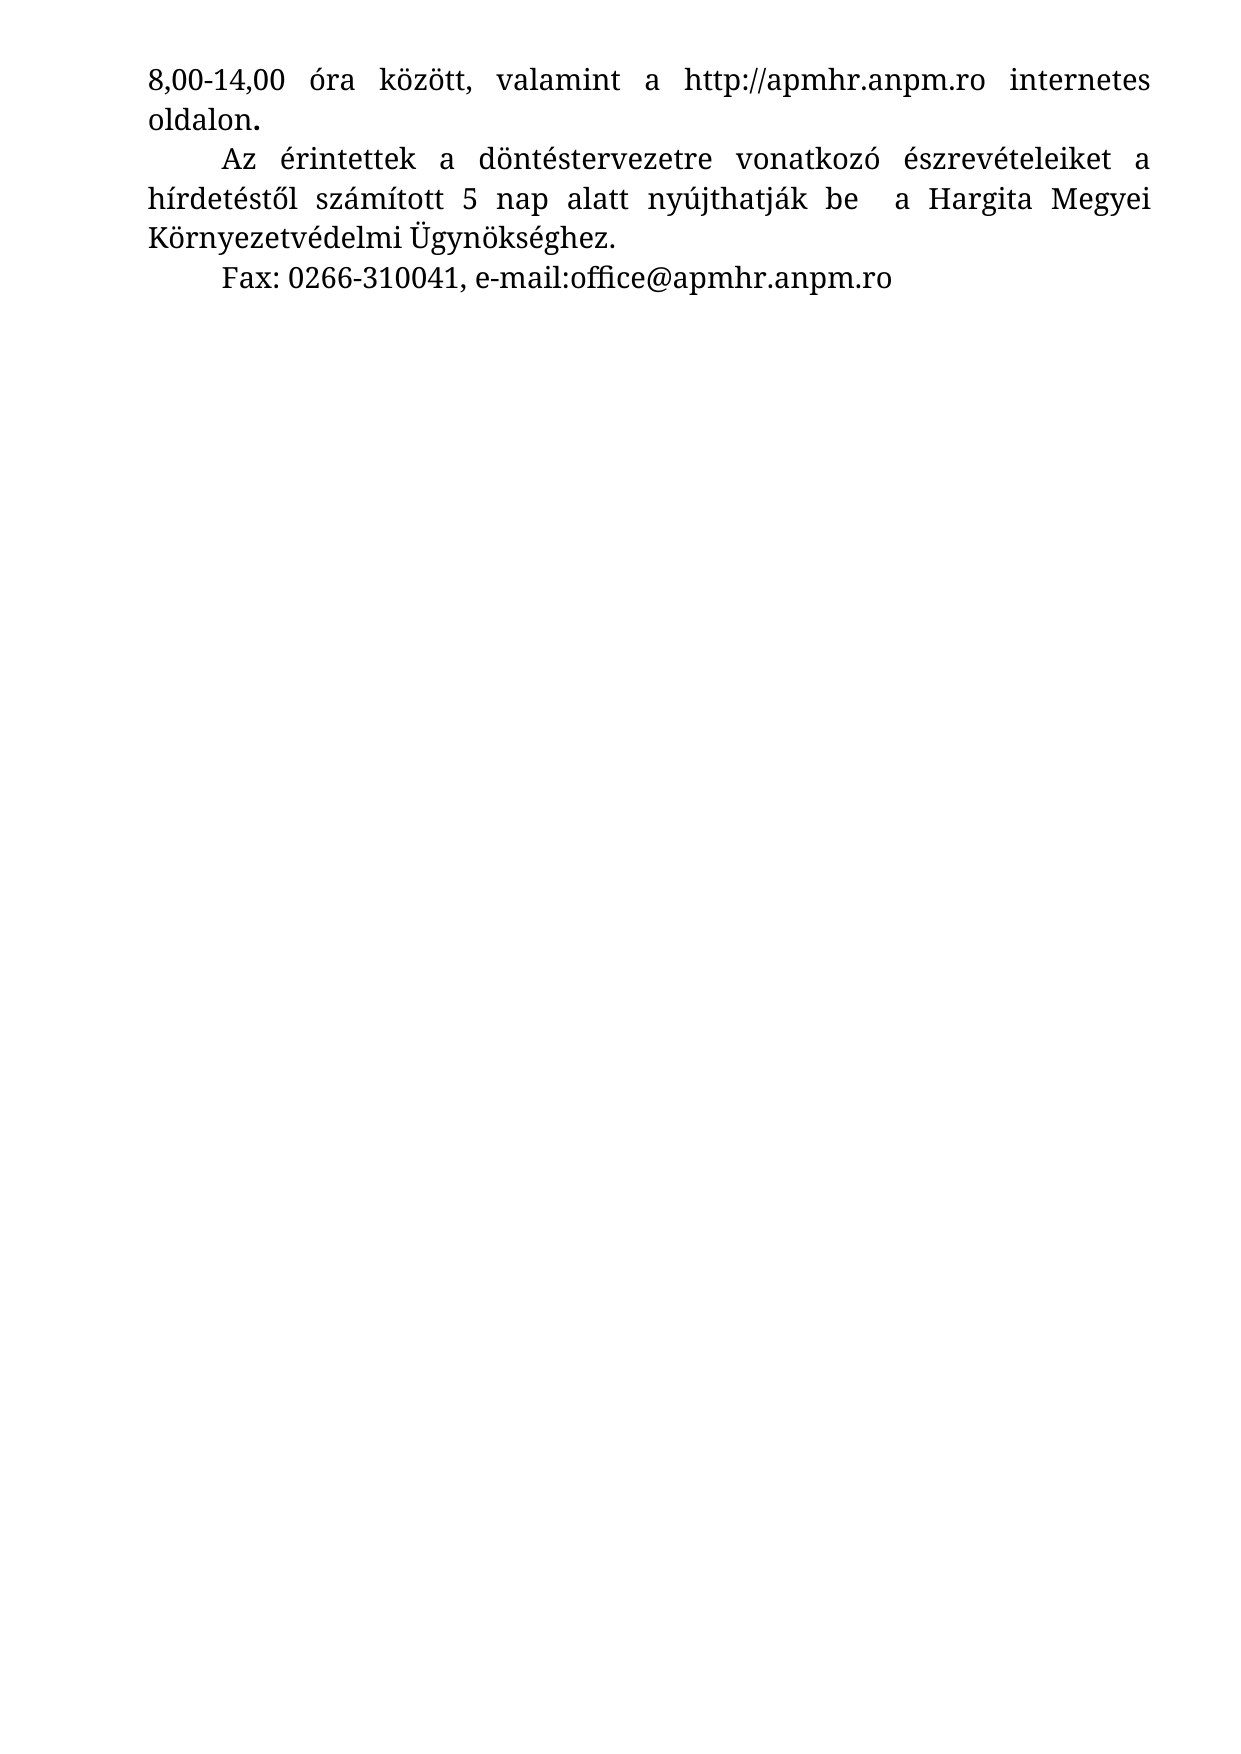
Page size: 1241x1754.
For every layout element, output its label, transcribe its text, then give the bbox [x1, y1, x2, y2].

text Az érintettek a döntéstervezetre vonatkozó észrevételeiket a hírdetéstől számított 5 nap alatt nyújthatják be a Hargita Megyei Környezetvédelmi Ügynökséghez. [148, 138, 1152, 257]
text Fax: 0266-310041, e-mail:office@apmhr.anpm.ro [148, 257, 1152, 297]
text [148, 59, 1152, 138]
